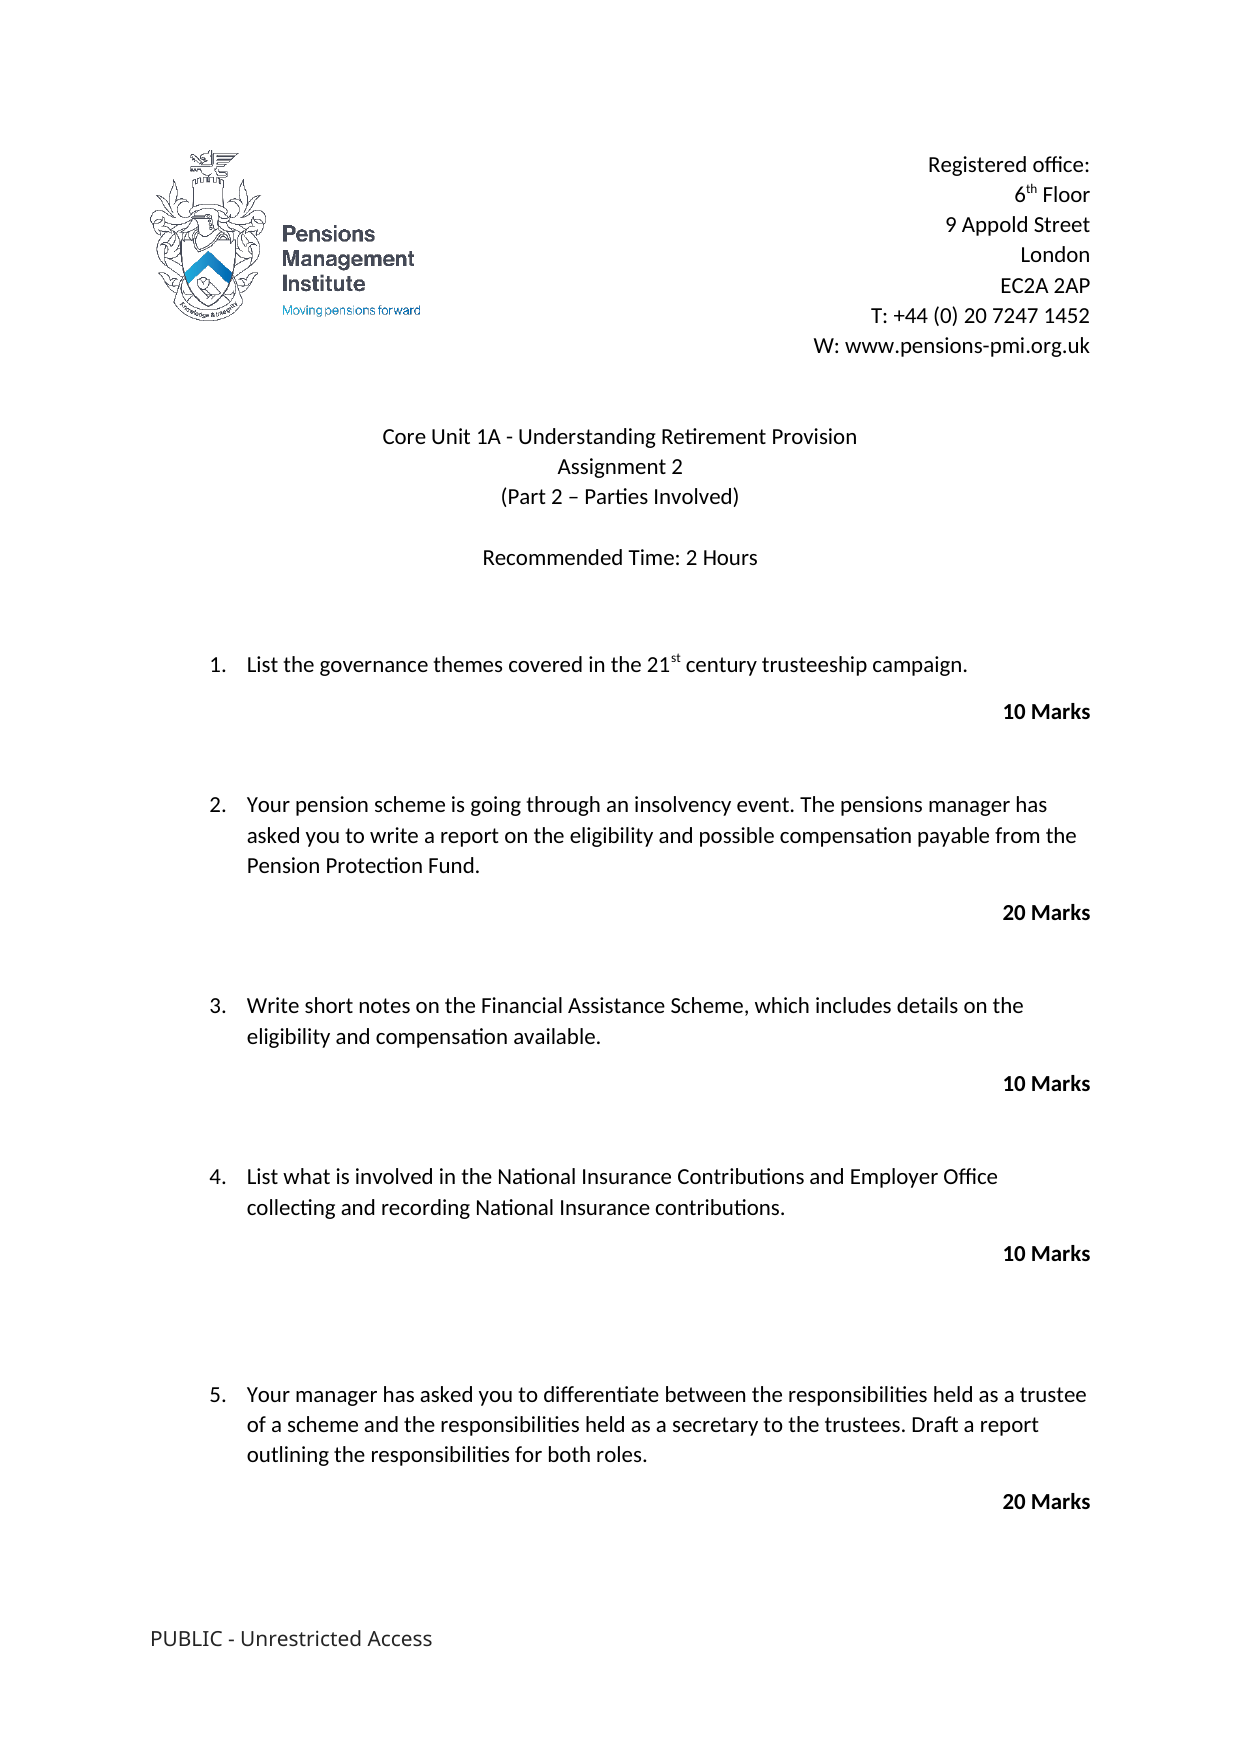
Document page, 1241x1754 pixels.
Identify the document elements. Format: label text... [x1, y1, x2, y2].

text Assignment 2 [150, 452, 1090, 480]
picture [150, 150, 420, 321]
text T: +44 (0) 20 7247 1452 [150, 301, 1090, 329]
list Your pension scheme is going through an insolvency event. The pensions manager has asked you to write a report on the eligibility and possible compensation payable from the Pension Protection Fund. [209, 791, 1090, 879]
text 10 Marks [150, 1069, 1090, 1097]
text W: www.pensions-pmi.org.uk [150, 331, 1090, 359]
list Your manager has asked you to differentiate between the responsibilities held as a trustee of a scheme and the responsibilities held as a secretary to the trustees. Draft a report outlining the responsibilities for both roles. [209, 1380, 1090, 1469]
text Core Unit 1A - Understanding Retirement Provision [150, 422, 1090, 450]
text 20 Marks [150, 898, 1090, 926]
text 9 Appold Street [420, 210, 1090, 238]
text (Part 2 – Parties Involved) [150, 482, 1090, 510]
list Write short notes on the Financial Assistance Scheme, which includes details on the eligibility and compensation available. [209, 992, 1090, 1050]
text Registered office: [420, 150, 1090, 178]
text Recommended Time: 2 Hours [150, 543, 1090, 571]
text 10 Marks [150, 1239, 1090, 1268]
text 10 Marks [150, 697, 1090, 725]
text 20 Marks [150, 1487, 1090, 1516]
list List what is involved in the National Insurance Contributions and Employer Office collecting and recording National Insurance contributions. [209, 1162, 1090, 1221]
text London [420, 241, 1090, 269]
list List the governance themes covered in the 21st century trusteeship campaign. [209, 650, 1090, 678]
text 6th Floor [420, 180, 1090, 208]
text EC2A 2AP [420, 271, 1090, 299]
